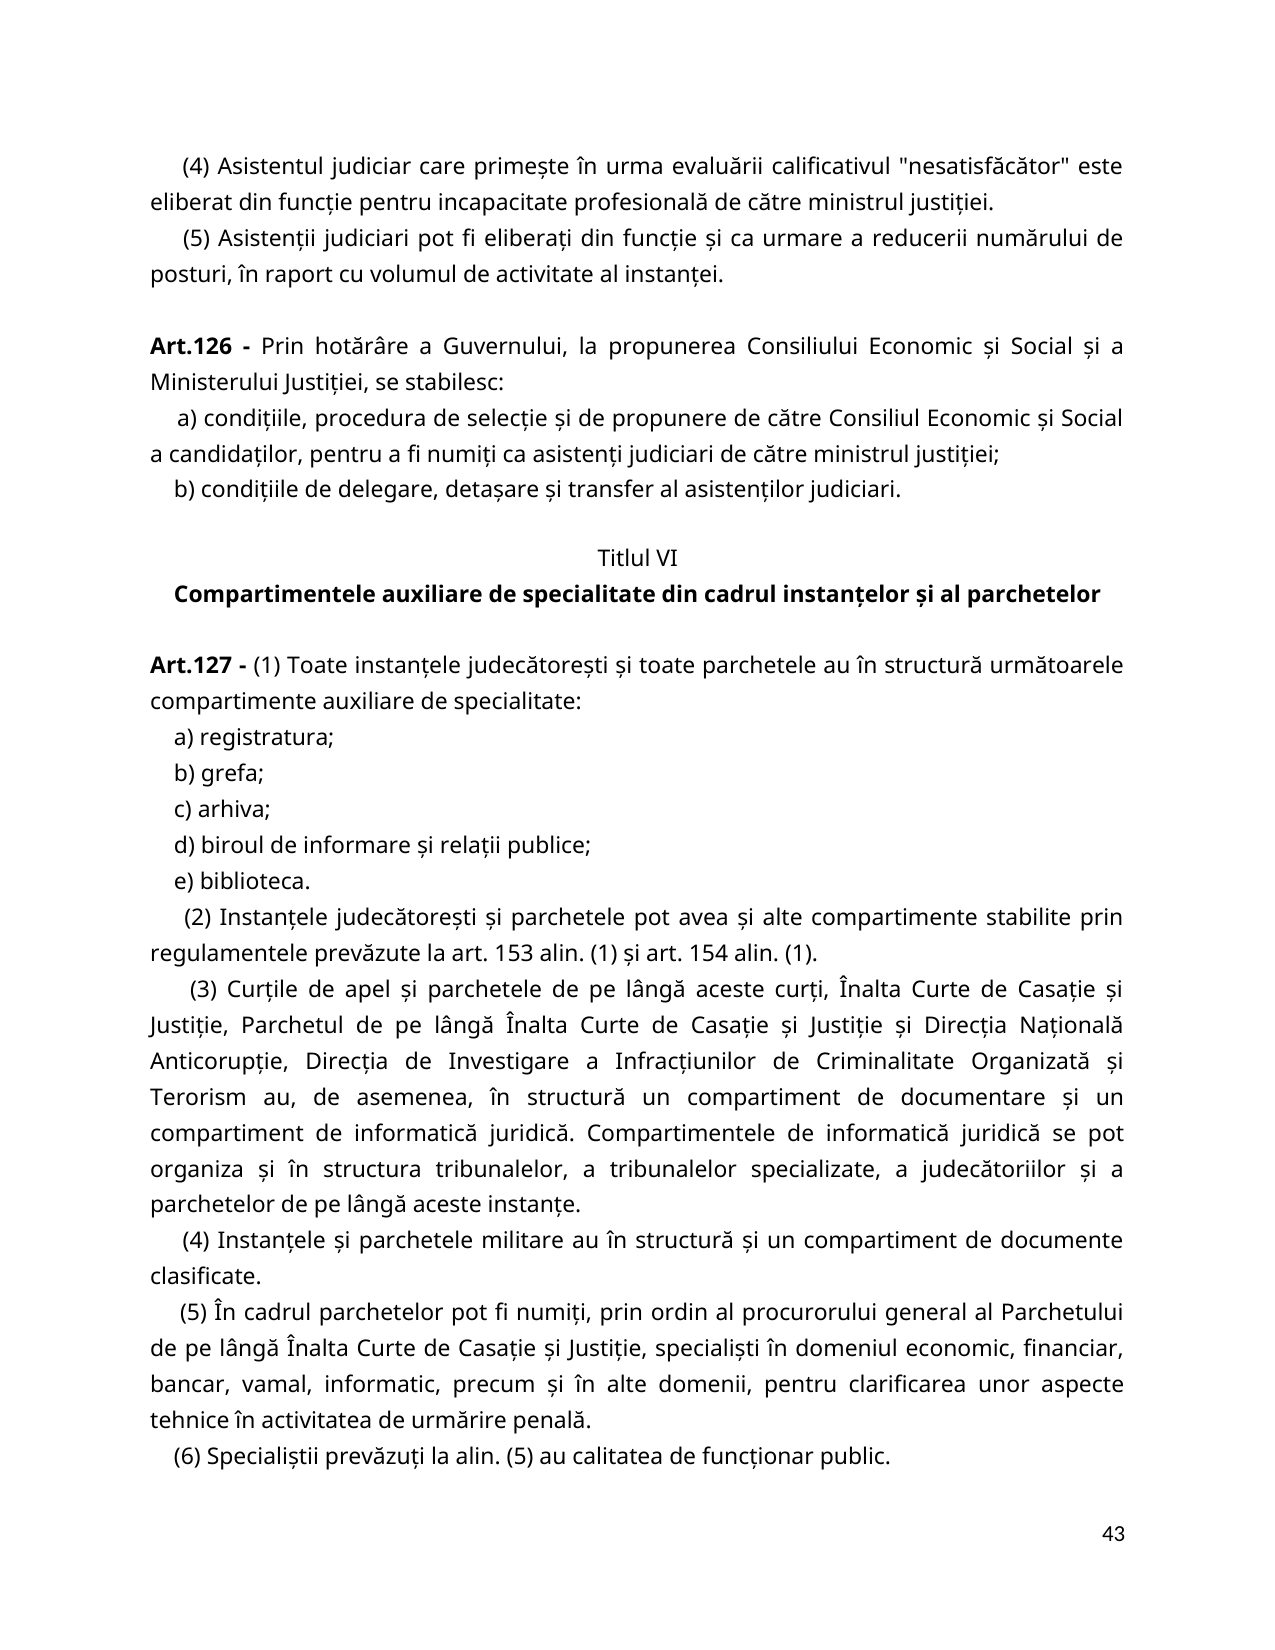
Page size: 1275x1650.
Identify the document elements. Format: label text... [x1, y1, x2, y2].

text Titlul VI [150, 542, 1125, 573]
text (4) Asistentul judiciar care primeşte în urma evaluării calificativul "nesatisfăcător" este eliberat din funcţie pentru incapacitate profesională de către ministrul justiţiei. [150, 150, 1125, 217]
text c) arhiva; [150, 793, 1125, 824]
text (3) Curţile de apel şi parchetele de pe lângă aceste curţi, Înalta Curte de Casaţie şi Justiţie, Parchetul de pe lângă Înalta Curte de Casaţie şi Justiţie şi Direcţia Naţională Anticorupţie, Direcţia de Investigare a Infracţiunilor de Criminalitate Organizată şi Terorism au, de asemenea, în structură un compartiment de documentare şi un compartiment de informatică juridică. Compartimentele de informatică juridică se pot organiza şi în structura tribunalelor, a tribunalelor specializate, a judecătoriilor şi a parchetelor de pe lângă aceste instanţe. [150, 973, 1125, 1220]
text a) condiţiile, procedura de selecţie şi de propunere de către Consiliul Economic şi Social a candidaţilor, pentru a fi numiţi ca asistenţi judiciari de către ministrul justiţiei; [150, 402, 1125, 469]
text Art.127 - (1) Toate instanţele judecătoreşti şi toate parchetele au în structură următoarele compartimente auxiliare de specialitate: [150, 649, 1125, 717]
text (5) Asistenţii judiciari pot fi eliberaţi din funcţie şi ca urmare a reducerii numărului de posturi, în raport cu volumul de activitate al instanţei. [150, 222, 1125, 289]
text e) biblioteca. [150, 865, 1125, 896]
text Art.126 - Prin hotărâre a Guvernului, la propunerea Consiliului Economic şi Social şi a Ministerului Justiţiei, se stabilesc: [150, 330, 1125, 397]
text (5) În cadrul parchetelor pot fi numiţi, prin ordin al procurorului general al Parchetului de pe lângă Înalta Curte de Casaţie şi Justiţie, specialişti în domeniul economic, financiar, bancar, vamal, informatic, precum şi în alte domenii, pentru clarificarea unor aspecte tehnice în activitatea de urmărire penală. [150, 1296, 1125, 1435]
text b) condiţiile de delegare, detaşare şi transfer al asistenţilor judiciari. [150, 473, 1125, 505]
text a) registratura; [150, 721, 1125, 752]
text (2) Instanţele judecătoreşti şi parchetele pot avea şi alte compartimente stabilite prin regulamentele prevăzute la art. 153 alin. (1) şi art. 154 alin. (1). [150, 901, 1125, 968]
text b) grefa; [150, 757, 1125, 788]
text (4) Instanţele şi parchetele militare au în structură şi un compartiment de documente clasificate. [150, 1224, 1125, 1292]
text (6) Specialiştii prevăzuţi la alin. (5) au calitatea de funcţionar public. [150, 1440, 1125, 1471]
text Compartimentele auxiliare de specialitate din cadrul instanţelor şi al parchetelor [150, 577, 1125, 609]
text d) biroul de informare şi relaţii publice; [150, 829, 1125, 860]
